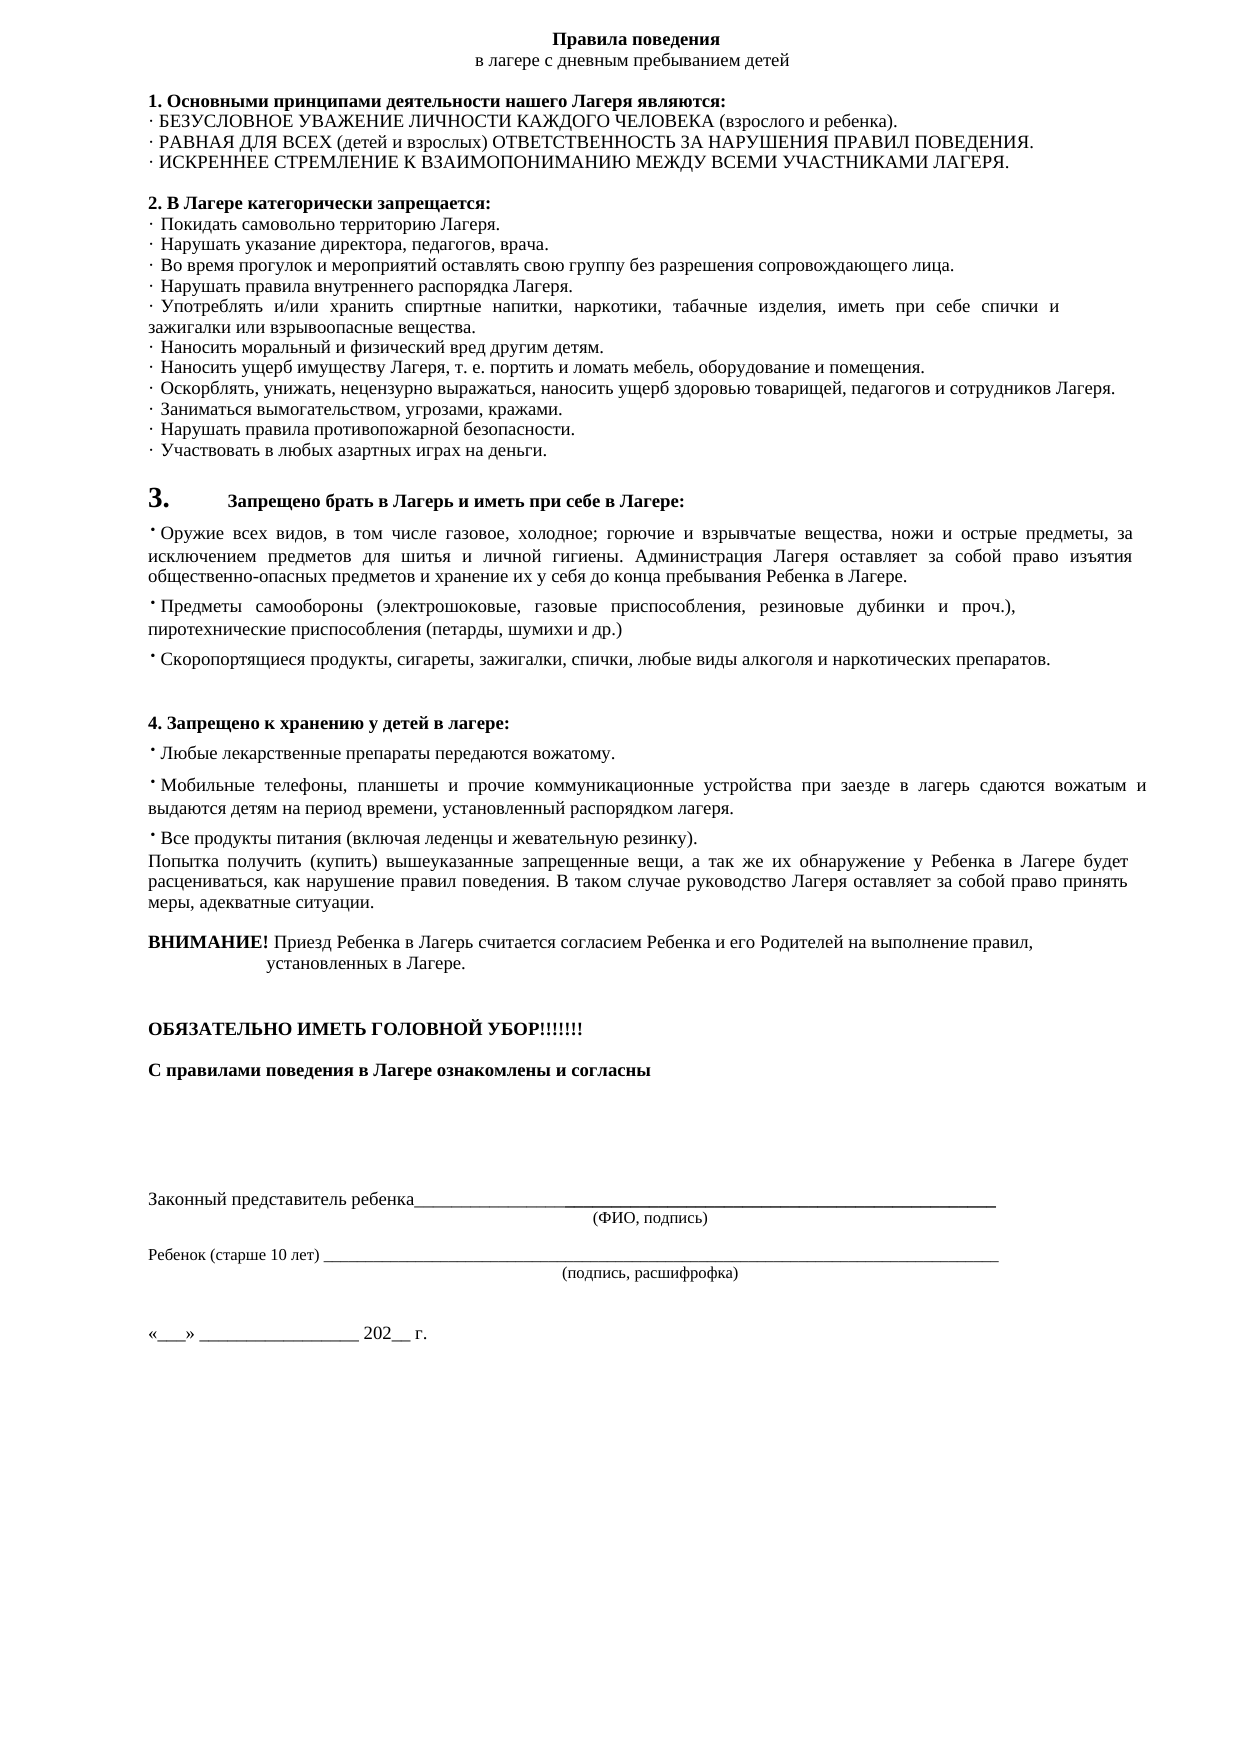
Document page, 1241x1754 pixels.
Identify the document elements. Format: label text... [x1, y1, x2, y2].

text 1. Основными принципами деятельности нашего Лагеря являются: [148, 91, 1148, 111]
text (подпись, расшифрофка) [148, 1264, 1152, 1282]
text · ИСКРЕННЕЕ СТРЕМЛЕНИЕ К ВЗАИМОПОНИМАНИЮ МЕЖДУ ВСЕМИ УЧАСТНИКАМИ ЛАГЕРЯ. [148, 153, 1148, 173]
text (ФИО, подпись) [148, 1209, 1152, 1227]
text Правила поведения [552, 29, 1148, 50]
list Запрещено брать в Лагерь и иметь при себе в Лагере: [148, 482, 1148, 514]
list Употреблять и/или хранить спиртные напитки, наркотики, табачные изделия, иметь при себе спички и зажигалки или взрывоопасные вещества. [148, 296, 1061, 337]
list Покидать самовольно территорию Лагеря. [148, 214, 1148, 234]
list Нарушать правила противопожарной безопасности. [148, 419, 1148, 440]
list Любые лекарственные препараты передаются вожатому. [148, 734, 1113, 766]
list Участвовать в любых азартных играх на деньги. [148, 440, 1148, 460]
text 2. В Лагере категорически запрещается: [148, 193, 1148, 214]
list Наносить моральный и физический вред другим детям. [148, 337, 1148, 358]
list Заниматься вымогательством, угрозами, кражами. [148, 399, 1148, 419]
text Законный представитель ребенка______________________________________________________________ [148, 1189, 1152, 1209]
list Во время прогулок и мероприятий оставлять свою группу без разрешения сопровождающего лица. [148, 255, 1148, 276]
list Оскорблять, унижать, нецензурно выражаться, наносить ущерб здоровью товарищей, педагогов и сотрудников Лагеря. [148, 378, 1134, 399]
text 4. Запрещено к хранению у детей в лагере: [148, 713, 1148, 734]
text в лагере с дневным пребыванием детей [475, 50, 1148, 71]
text Попытка получить (купить) вышеуказанные запрещенные вещи, а так же их обнаружение у Ребенка в Лагере будет расцениваться, как нарушение правил поведения. В таком случае руководство Лагеря оставляет за собой право принять меры, адекватные ситуации. [148, 851, 1130, 912]
list Нарушать указание директора, педагогов, врача. [148, 234, 1148, 255]
text ВНИМАНИЕ! Приезд Ребенка в Лагерь считается согласием Ребенка и его Родителей на выполнение правил, установленных в Лагере. [148, 933, 1109, 998]
text «___» _________________ 202__ г. [148, 1323, 1148, 1343]
list Нарушать правила внутреннего распорядка Лагеря. [148, 276, 1148, 296]
text ОБЯЗАТЕЛЬНО ИМЕТЬ ГОЛОВНОЙ УБОР!!!!!!! [148, 1019, 1109, 1040]
text Ребенок (старше 10 лет) _________________________________________________________________________________ [148, 1246, 1152, 1264]
text · БЕЗУСЛОВНОЕ УВАЖЕНИЕ ЛИЧНОСТИ КАЖДОГО ЧЕЛОВЕКА (взрослого и ребенка). [148, 112, 1148, 132]
text · РАВНАЯ ДЛЯ ВСЕХ (детей и взрослых) ОТВЕТСТВЕННОСТЬ ЗА НАРУШЕНИЯ ПРАВИЛ ПОВЕДЕНИЯ. [148, 132, 1148, 152]
list Предметы самообороны (электрошоковые, газовые приспособления, резиновые дубинки и проч.), пиротехнические приспособления (петарды, шумихи и др.) [148, 587, 1017, 639]
list Мобильные телефоны, планшеты и прочие коммуникационные устройства при заезде в лагерь сдаются вожатым и выдаются детям на период времени, установленный распорядком лагеря. [148, 766, 1148, 818]
list Оружие всех видов, в том числе газовое, холодное; горючие и взрывчатые вещества, ножи и острые предметы, за исключением предметов для шитья и личной гигиены. Администрация Лагеря оставляет за собой право изъятия общественно-опасных предметов и хранение их у себя до конца пребывания Ребенка в Лагере. [148, 514, 1134, 587]
list Скоропортящиеся продукты, сигареты, зажигалки, спички, любые виды алкоголя и наркотических препаратов. [148, 639, 1148, 671]
list Все продукты питания (включая леденцы и жевательную резинку). [148, 819, 1140, 850]
list Наносить ущерб имуществу Лагеря, т. е. портить и ломать мебель, оборудование и помещения. [148, 358, 1148, 378]
text С правилами поведения в Лагере ознакомлены и согласны [148, 1061, 1148, 1081]
